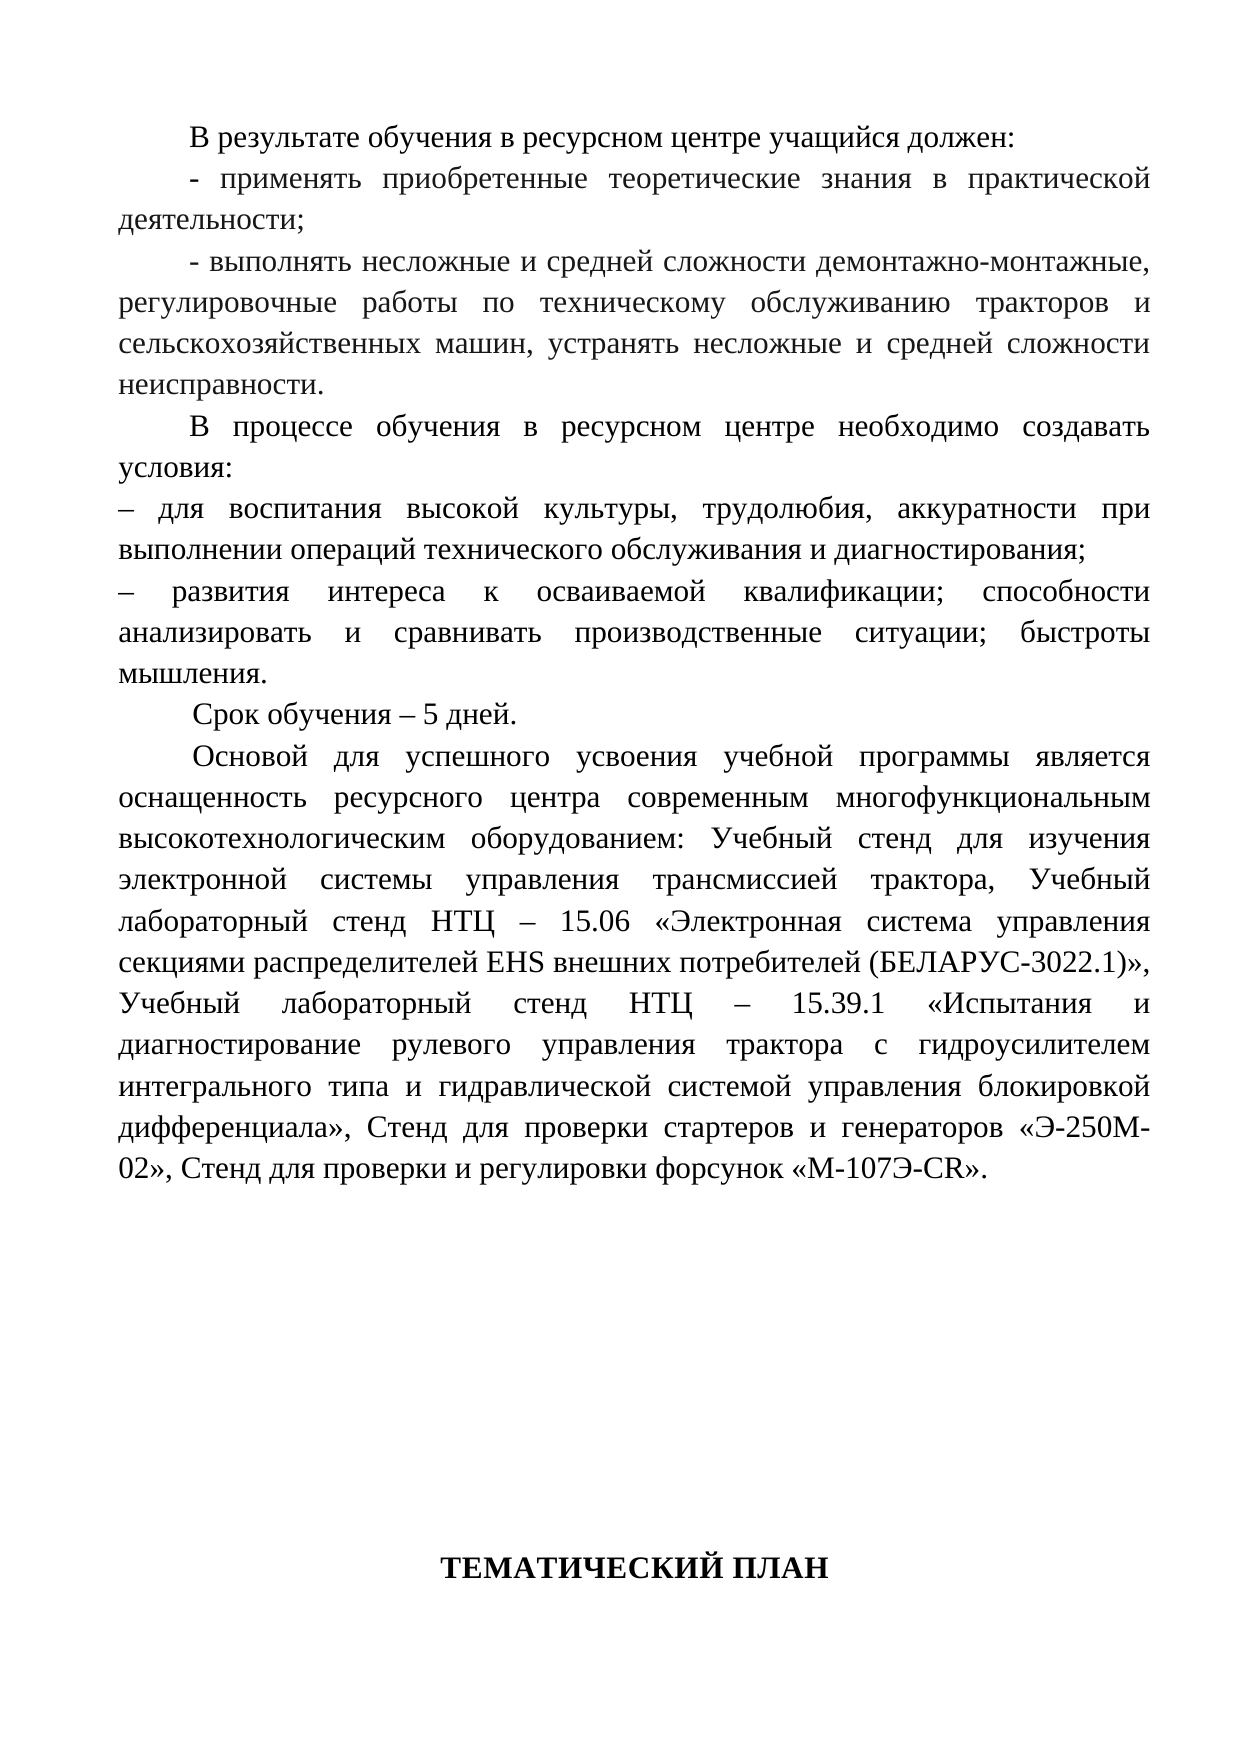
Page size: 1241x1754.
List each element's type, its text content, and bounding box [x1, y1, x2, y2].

text - выполнять несложные и средней сложности демонтажно-монтажные, регулировочные работы по техническому обслуживанию тракторов и сельскохозяйственных машин, устранять несложные и средней сложности неисправности. [118, 242, 1152, 402]
text – развития интереса к осваиваемой квалификации; способности анализировать и сравнивать производственные ситуации; быстроты мышления. [118, 572, 1152, 690]
text - применять приобретенные теоретические знания в практической деятельности; [118, 159, 1152, 237]
text – для воспитания высокой культуры, трудолюбия, аккуратности при выполнении операций технического обслуживания и диагностирования; [118, 489, 1152, 567]
text В процессе обучения в ресурсном центре необходимо создавать условия: [118, 407, 1152, 484]
text Основой для успешного усвоения учебной программы является оснащенность ресурсного центра современным многофункциональным высокотехнологическим оборудованием: Учебный стенд для изучения электронной системы управления трансмиссией трактора, Учебный лабораторный стенд НТЦ – 15.06 «Электронная система управления секциями распределителей EHS внешних потребителей (БЕЛАРУС-3022.1)», Учебный лабораторный стенд НТЦ – 15.39.1 «Испытания и диагностирование рулевого управления трактора с гидроусилителем интегрального типа и гидравлической системой управления блокировкой дифференциала», Стенд для проверки стартеров и генераторов «Э-250М-02», Стенд для проверки и регулировки форсунок «М-107Э-CR». [118, 737, 1152, 1185]
text Срок обучения – 5 дней. [118, 696, 1152, 732]
text В результате обучения в ресурсном центре учащийся должен: [118, 118, 1152, 154]
text ТЕМАТИЧЕСКИЙ ПЛАН [118, 1550, 1152, 1614]
